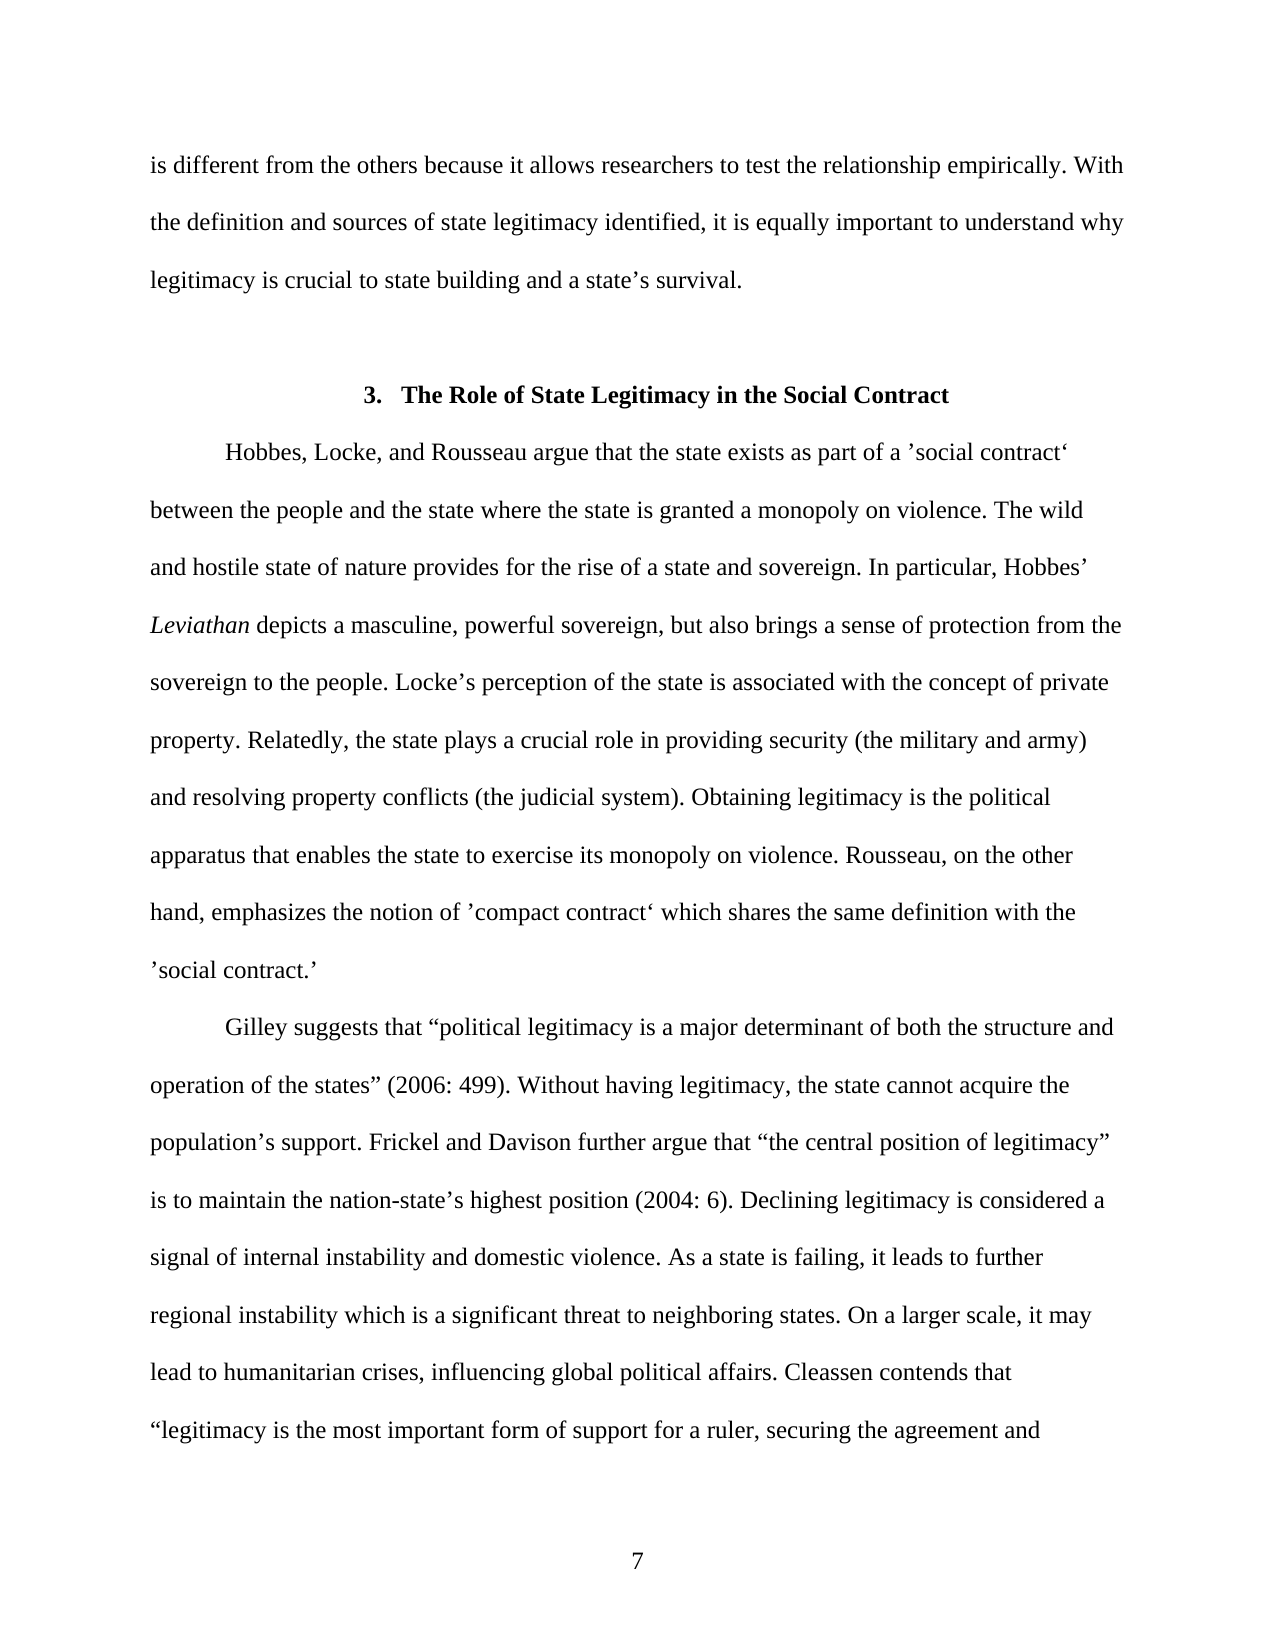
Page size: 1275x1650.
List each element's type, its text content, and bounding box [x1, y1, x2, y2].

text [150, 1012, 1125, 1444]
text Hobbes, Locke, and Rousseau argue that the state exists as part of a ’social contract‘ between the people and the state where the state is granted a monopoly on violence. The wild and hostile state of nature provides for the rise of a state and sovereign. In particular, Hobbes’ Leviathan depicts a masculine, powerful sovereign, but also brings a sense of protection from the sovereign to the people. Locke’s perception of the state is associated with the concept of private property. Relatedly, the state plays a crucial role in providing security (the military and army) and resolving property conflicts (the judicial system). Obtaining legitimacy is the political apparatus that enables the state to exercise its monopoly on violence. Rousseau, on the other hand, emphasizes the notion of ’compact contract‘ which shares the same definition with the ’social contract.’ [150, 437, 1125, 984]
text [150, 150, 1125, 294]
subtitle The Role of State Legitimacy in the Social Contract [187, 380, 1125, 409]
